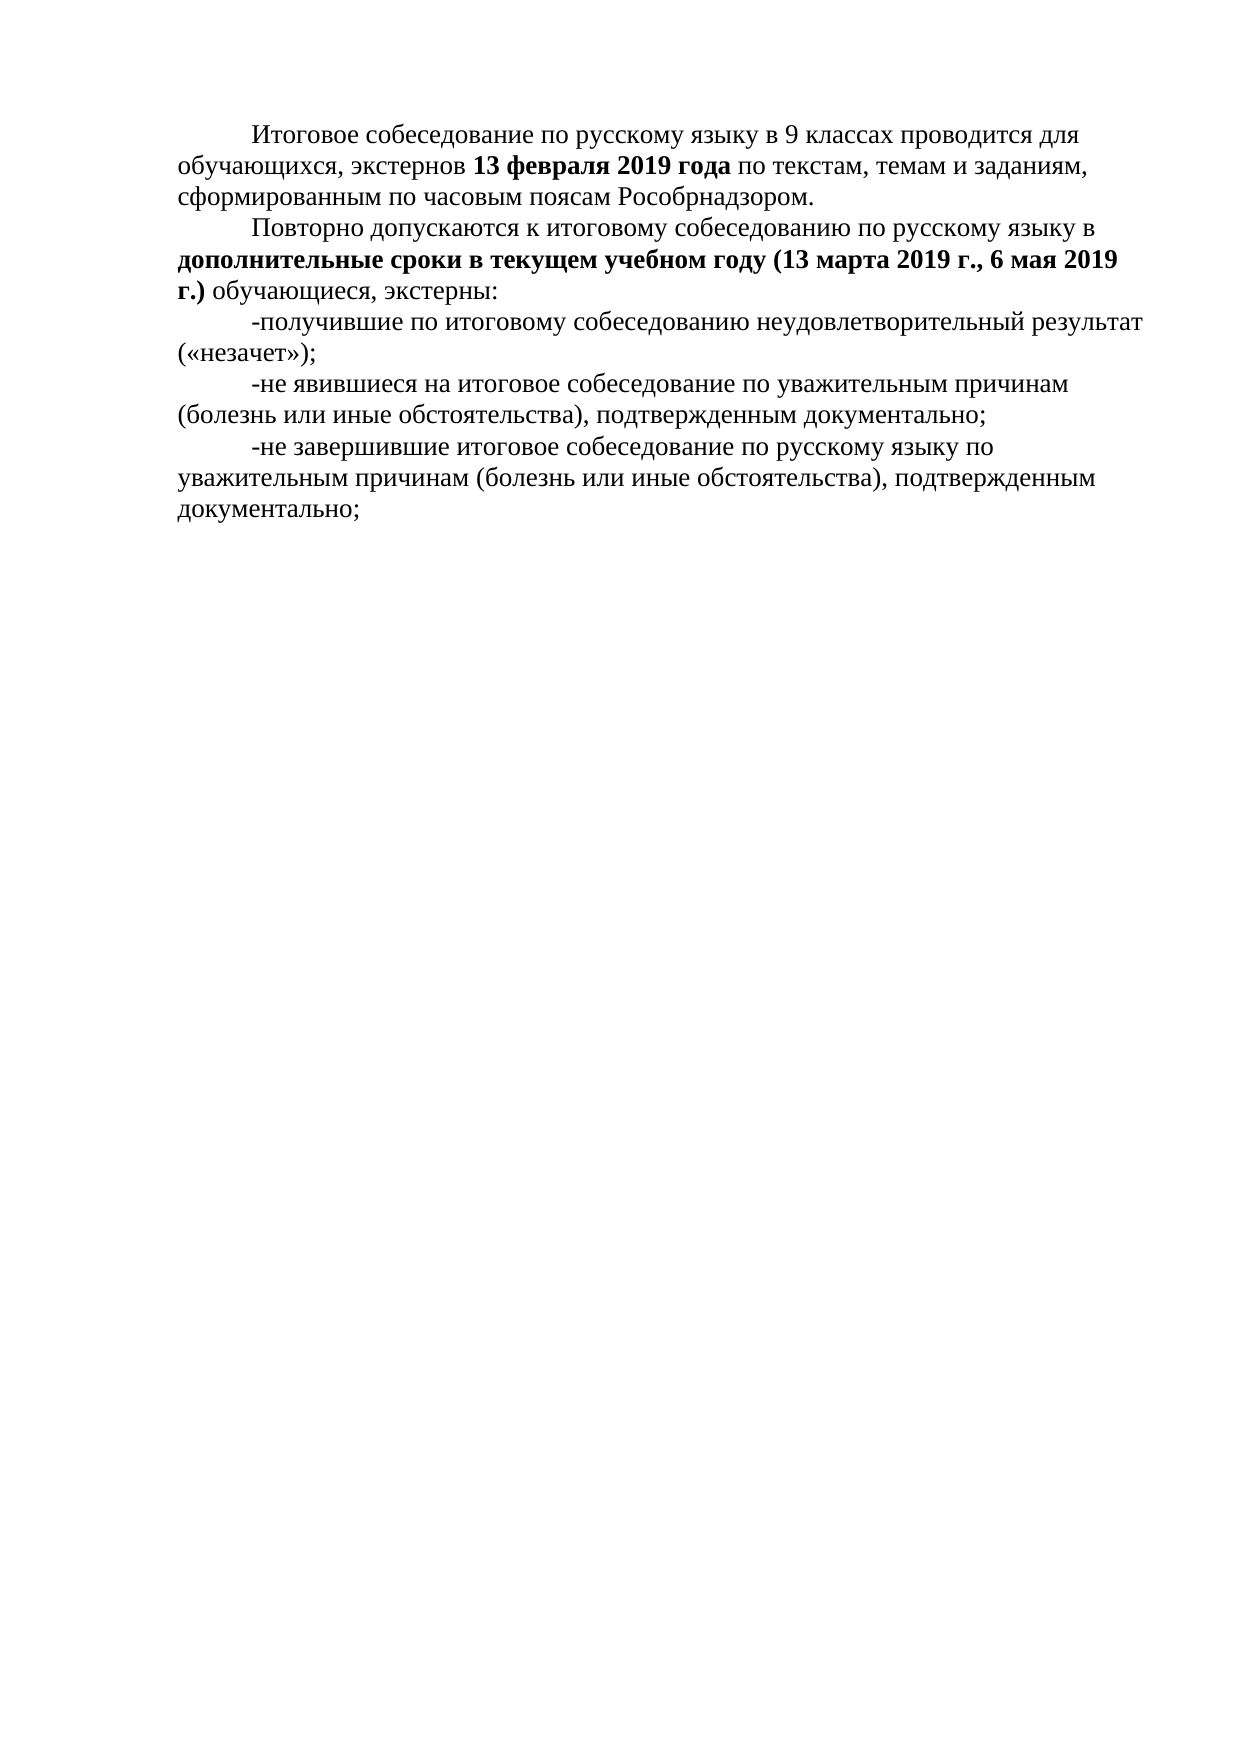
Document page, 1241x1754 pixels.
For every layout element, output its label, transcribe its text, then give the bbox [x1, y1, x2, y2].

text -не явившиеся на итоговое собеседование по уважительным причинам (болезнь или иные обстоятельства), подтвержденным документально; [177, 367, 1152, 429]
text Повторно допускаются к итоговому собеседованию по русскому языку в дополнительные сроки в текущем учебном году (13 марта 2019 г., 6 мая 2019 г.) обучающиеся, экстерны: [177, 212, 1152, 305]
text -не завершившие итоговое собеседование по русскому языку по уважительным причинам (болезнь или иные обстоятельства), подтвержденным документально; [177, 429, 1152, 523]
text Итоговое собеседование по русскому языку в 9 классах проводится для обучающихся, экстернов 13 февраля 2019 года по текстам, темам и заданиям, сформированным по часовым поясам Рособрнадзором. [177, 118, 1152, 212]
text -получившие по итоговому собеседованию неудовлетворительный результат («незачет»); [177, 305, 1152, 367]
